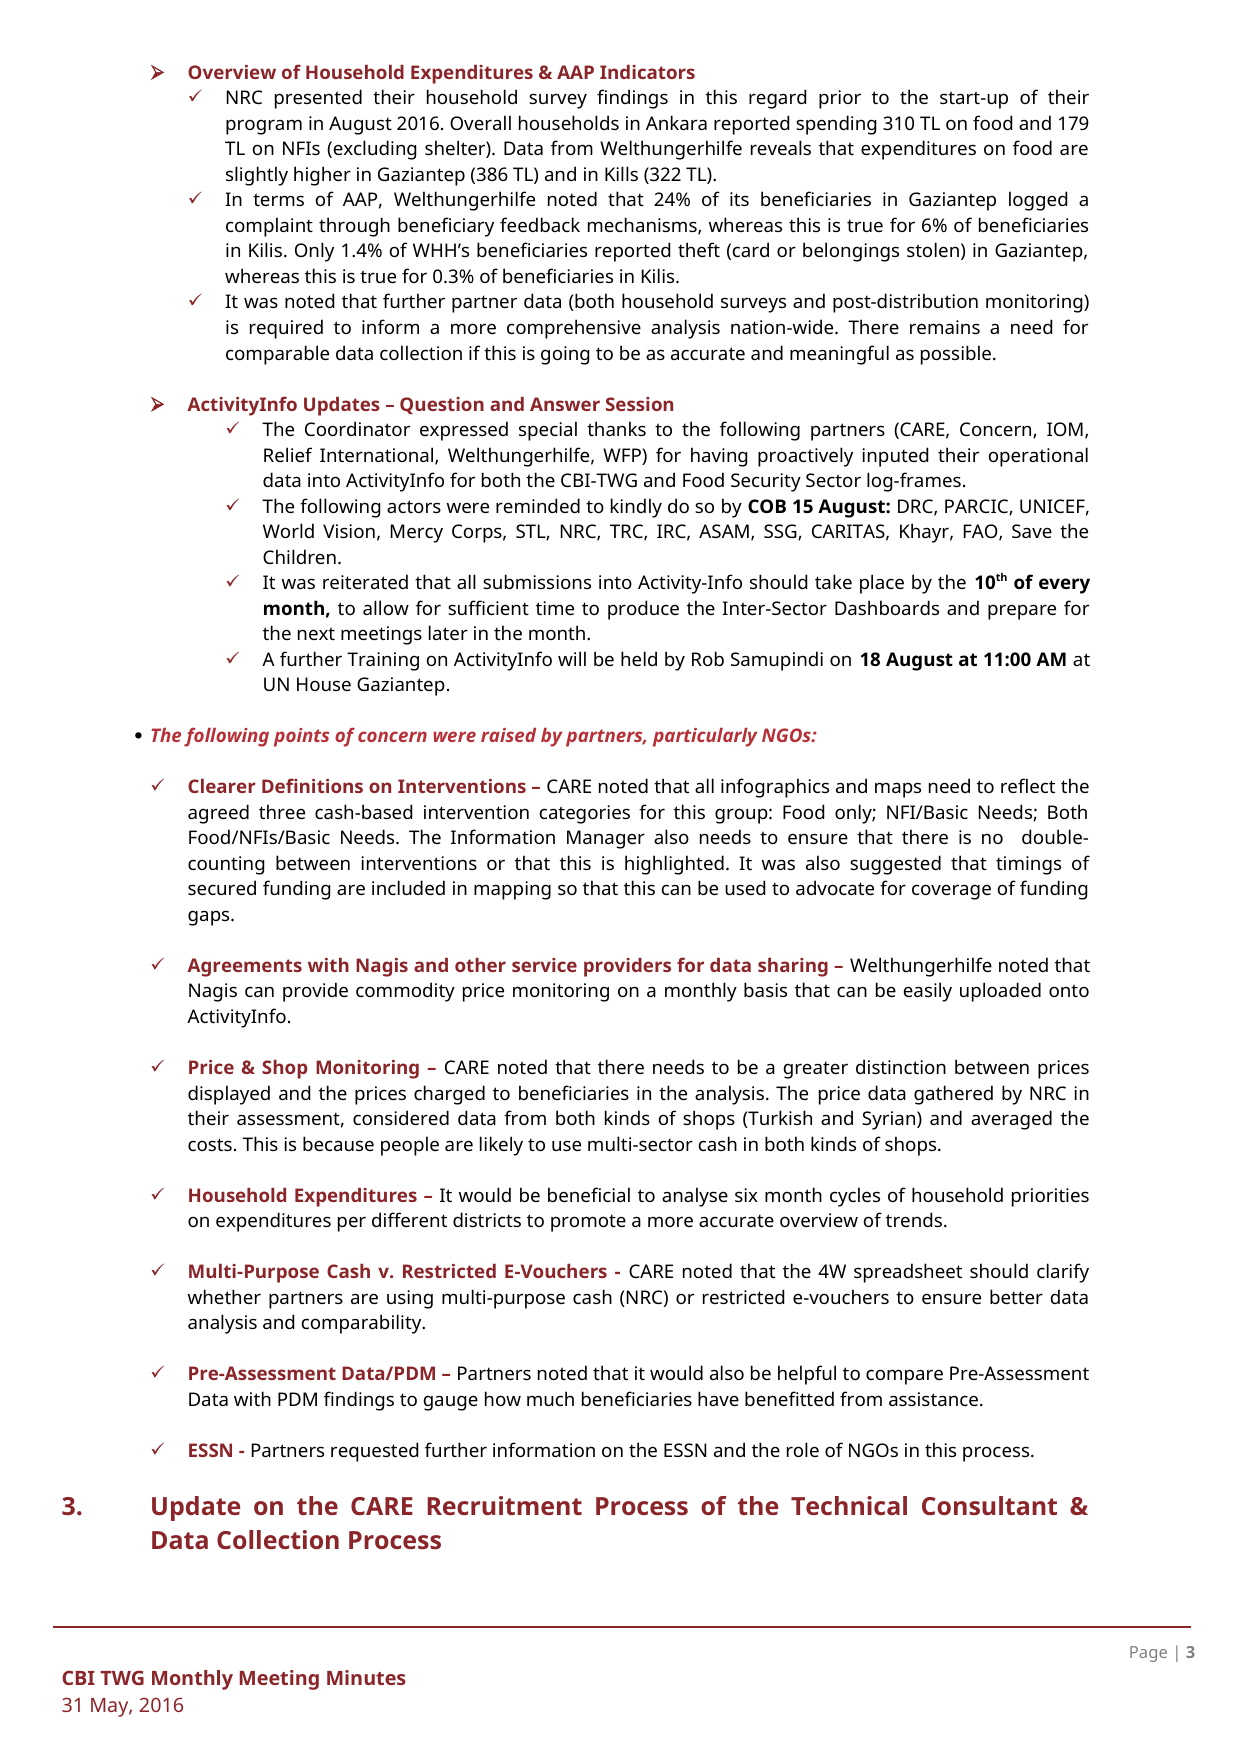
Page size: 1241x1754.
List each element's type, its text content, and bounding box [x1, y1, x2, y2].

list The following actors were reminded to kindly do so by COB 15 August: DRC, PARCIC, UNICEF, World Vision, Mercy Corps, STL, NRC, TRC, IRC, ASAM, SSG, CARITAS, Khayr, FAO, Save the Children. [225, 493, 1090, 569]
list Household Expenditures – It would be beneficial to analyse six month cycles of household priorities on expenditures per different districts to promote a more accurate overview of trends. [150, 1182, 1090, 1233]
list Multi-Purpose Cash v. Restricted E-Vouchers - CARE noted that the 4W spreadsheet should clarify whether partners are using multi-purpose cash (NRC) or restricted e-vouchers to ensure better data analysis and comparability. [150, 1258, 1090, 1335]
list Price & Shop Monitoring – CARE noted that there needs to be a greater distinction between prices displayed and the prices charged to beneficiaries in the analysis. The price data gathered by NRC in their assessment, considered data from both kinds of shops (Turkish and Syrian) and averaged the costs. This is because people are likely to use multi-sector cash in both kinds of shops. [150, 1054, 1090, 1156]
list It was reiterated that all submissions into Activity-Info should take place by the 10th of every month, to allow for sufficient time to produce the Inter-Sector Dashboards and prepare for the next meetings later in the month. [225, 569, 1090, 646]
list A further Training on ActivityInfo will be held by Rob Samupindi on 18 August at 11:00 AM at UN House Gaziantep. [225, 646, 1090, 697]
list Clearer Definitions on Interventions – CARE noted that all infographics and maps need to reflect the agreed three cash-based intervention categories for this group: Food only; NFI/Basic Needs; Both Food/NFIs/Basic Needs. The Information Manager also needs to ensure that there is no double-counting between interventions or that this is highlighted. It was also suggested that timings of secured funding are included in mapping so that this can be used to advocate for coverage of funding gaps. [150, 774, 1090, 927]
list ESSN - Partners requested further information on the ESSN and the role of NGOs in this process. [150, 1437, 1090, 1463]
list It was noted that further partner data (both household surveys and post-distribution monitoring) is required to inform a more comprehensive analysis nation-wide. There remains a need for comparable data collection if this is going to be as accurate and meaningful as possible. [187, 289, 1090, 365]
list Agreements with Nagis and other service providers for data sharing – Welthungerhilfe noted that Nagis can provide commodity price monitoring on a monthly basis that can be easily uploaded onto ActivityInfo. [150, 952, 1090, 1029]
list ActivityInfo Updates – Question and Answer Session [150, 391, 1090, 416]
title 3. Update on the CARE Recruitment Process of the Technical Consultant & Data Collection Process [61, 1488, 1090, 1556]
list NRC presented their household survey findings in this regard prior to the start-up of their program in August 2016. Overall households in Ankara reported spending 310 TL on food and 179 TL on NFIs (excluding shelter). Data from Welthungerhilfe reveals that expenditures on food are slightly higher in Gaziantep (386 TL) and in Kills (322 TL). [187, 84, 1090, 187]
list The Coordinator expressed special thanks to the following partners (CARE, Concern, IOM, Relief International, Welthungerhilfe, WFP) for having proactively inputed their operational data into ActivityInfo for both the CBI-TWG and Food Security Sector log-frames. [225, 416, 1090, 493]
list Overview of Household Expenditures & AAP Indicators [150, 59, 1090, 84]
list The following points of concern were raised by partners, particularly NGOs: [135, 723, 1090, 748]
list In terms of AAP, Welthungerhilfe noted that 24% of its beneficiaries in Gaziantep logged a complaint through beneficiary feedback mechanisms, whereas this is true for 6% of beneficiaries in Kilis. Only 1.4% of WHH’s beneficiaries reported theft (card or belongings stolen) in Gaziantep, whereas this is true for 0.3% of beneficiaries in Kilis. [187, 187, 1090, 289]
list Pre-Assessment Data/PDM – Partners noted that it would also be helpful to compare Pre-Assessment Data with PDM findings to gauge how much beneficiaries have benefitted from assistance. [150, 1361, 1090, 1412]
